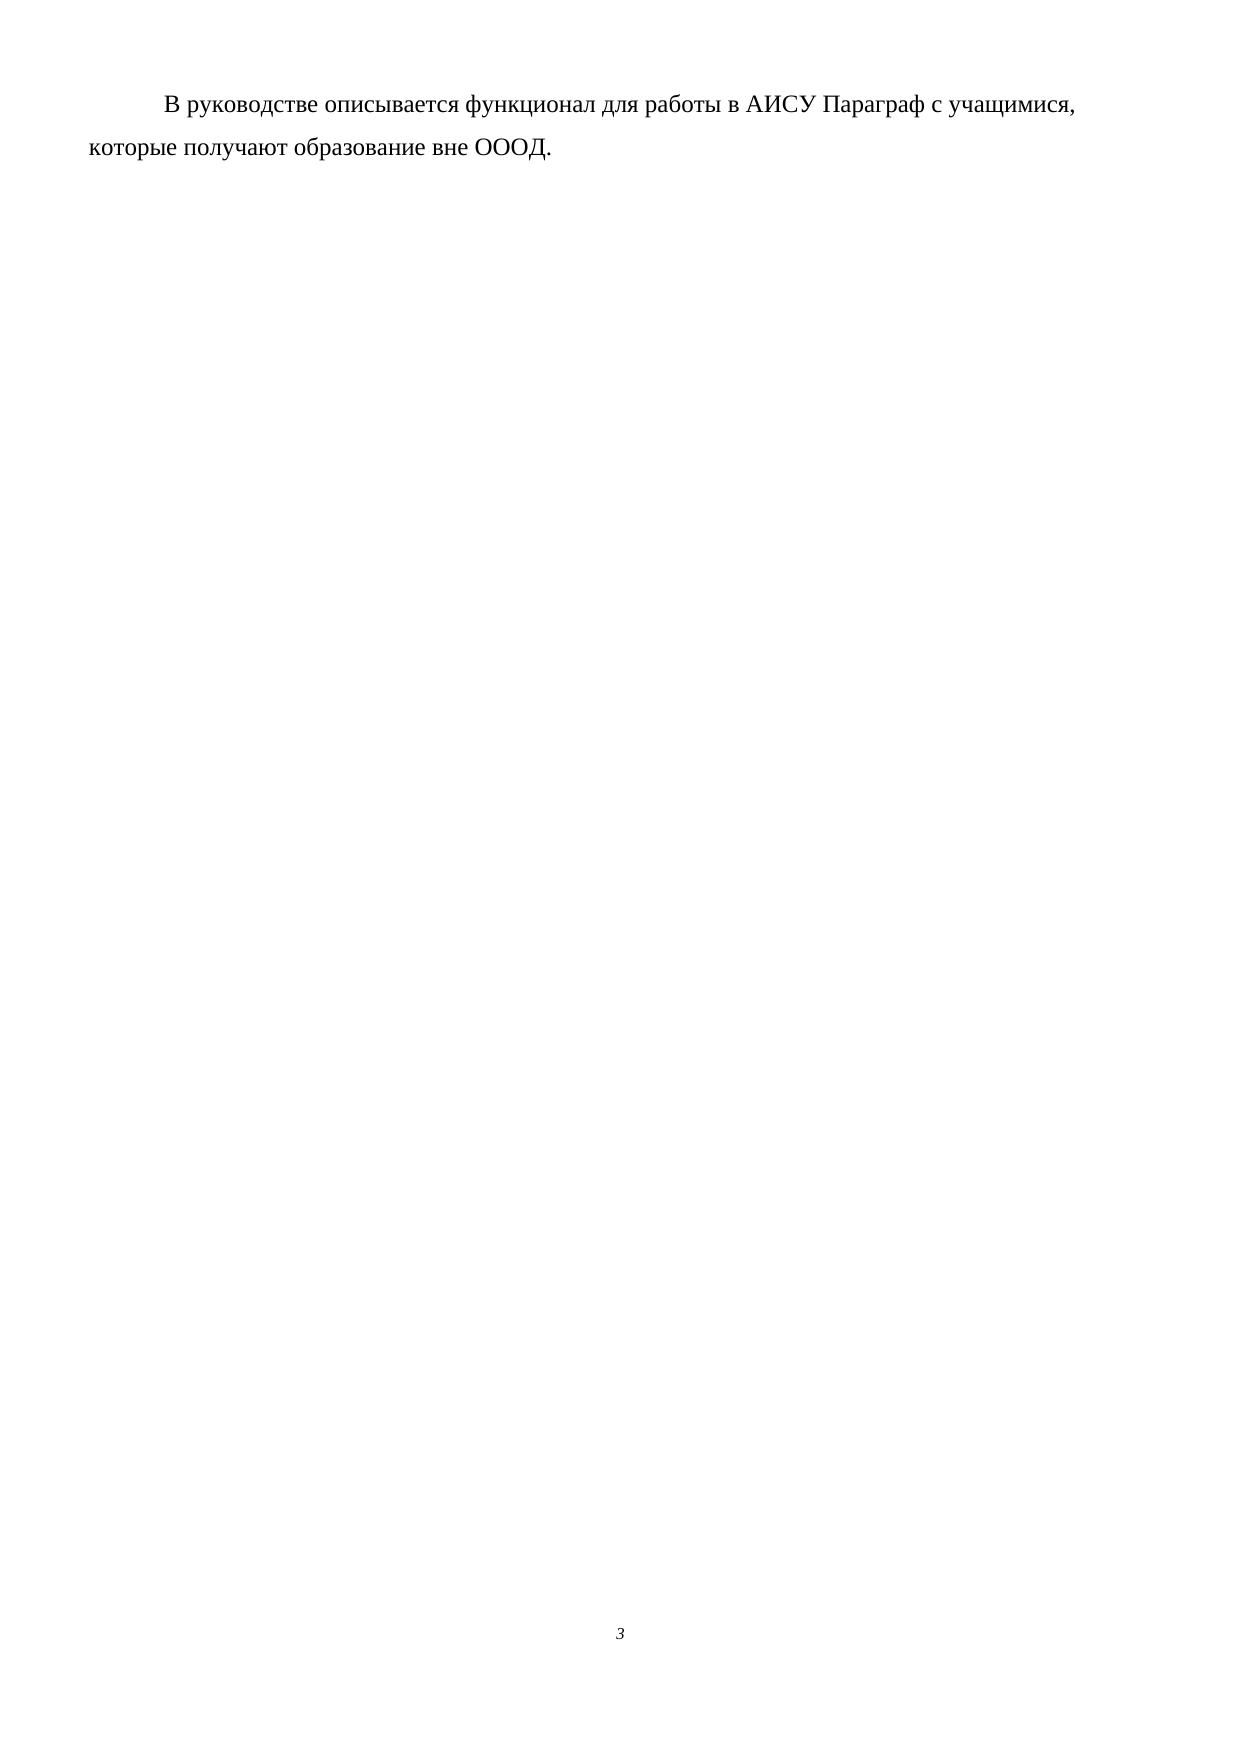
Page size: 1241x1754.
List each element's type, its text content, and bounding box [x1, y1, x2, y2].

text В руководстве описывается функционал для работы в АИСУ Параграф с учащимися, которые получают образование вне ОООД. [89, 89, 1152, 161]
